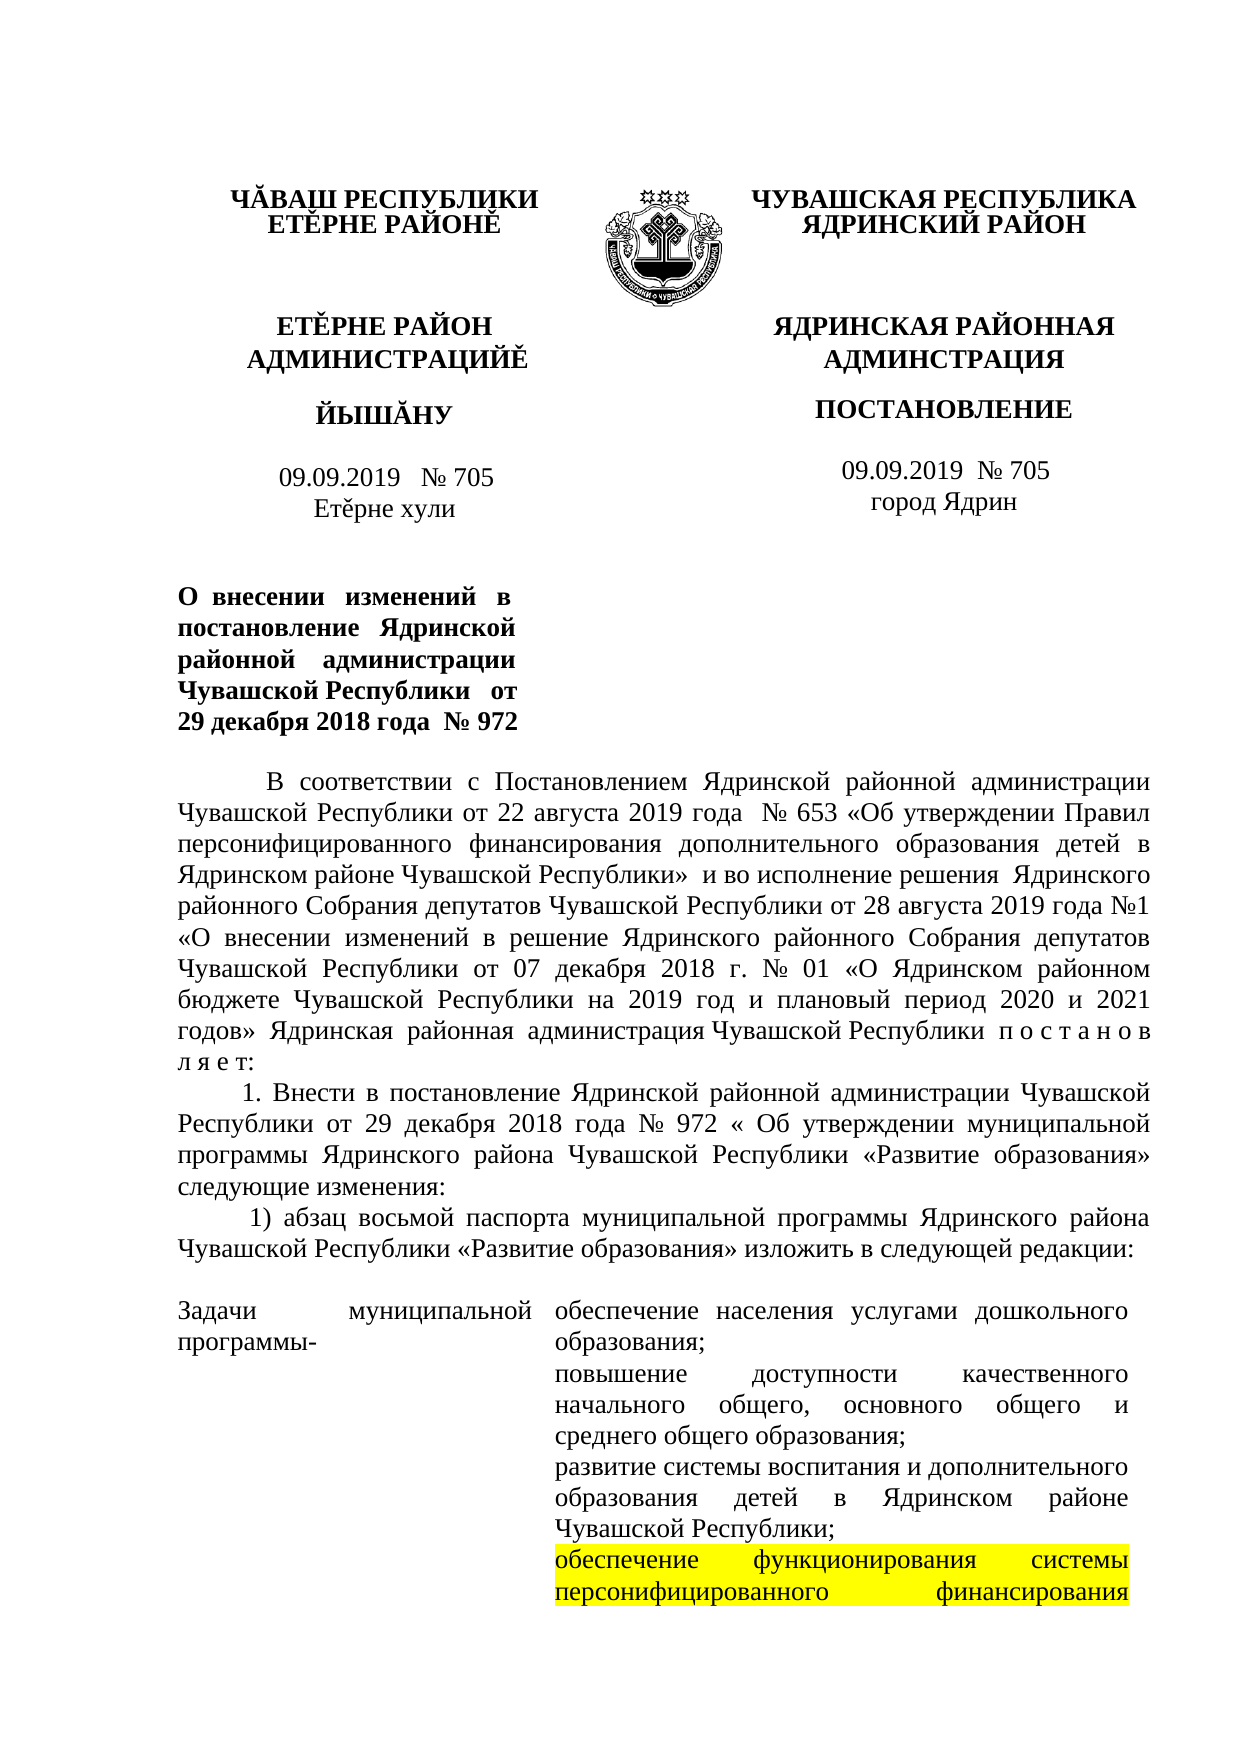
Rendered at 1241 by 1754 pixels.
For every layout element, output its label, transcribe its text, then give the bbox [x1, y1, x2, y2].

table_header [543, 1294, 1140, 1606]
table_cell ЕТĚРНЕ РАЙОН АДМИНИСТРАЦИЙĚ ЙЫШĂНУ 09.09.2019 № 705 Етěрне хули [166, 307, 603, 523]
text 29 декабря 2018 года № 972 [177, 705, 1152, 736]
table_header [603, 189, 725, 523]
text постановление Ядринской [177, 612, 1152, 643]
text О внесении изменений в [177, 580, 1152, 612]
text районной администрации [177, 643, 1152, 674]
text В соответствии с Постановлением Ядринской районной администрации Чувашской Республики от 22 августа 2019 года № 653 «Об утверждении Правил персонифицированного финансирования дополнительного образования детей в Ядринском районе Чувашской Республики» и во исполнение решения Ядринского районного Собрания депутатов Чувашской Республики от 28 августа 2019 года №1 «О внесении изменений в решение Ядринского районного Собрания депутатов Чувашской Республики от 07 декабря 2018 г. № 01 «О Ядринском районном бюджете Чувашской Республики на 2019 год и плановый период 2020 и 2021 годов» Ядринская районная администрация Чувашской Республики п о с т а н о в л я е т: [177, 765, 1152, 1076]
picture [604, 188, 723, 307]
table_cell ЯДРИНСКАЯ РАЙОННАЯ АДМИНСТРАЦИЯ ПОСТАНОВЛЕНИЕ 09.09.2019 № 705 город Ядрин [725, 307, 1163, 523]
table_header ЧУВАШСКАЯ РЕСПУБЛИКА ЯДРИНСКИЙ РАЙОН [725, 189, 1163, 307]
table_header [166, 1294, 543, 1606]
text 1) абзац восьмой паспорта муниципальной программы Ядринского района Чувашской Республики «Развитие образования» изложить в следующей редакции: [177, 1201, 1152, 1263]
table_header ЧĂВАШ РЕСПУБЛИКИ ЕТĚРНЕ РАЙОНĚ [166, 189, 603, 307]
text Чувашской Республики от [177, 674, 1152, 705]
text 1. Внести в постановление Ядринской районной администрации Чувашской Республики от 29 декабря 2018 года № 972 « Об утверждении муниципальной программы Ядринского района Чувашской Республики «Развитие образования» следующие изменения: [177, 1076, 1152, 1201]
